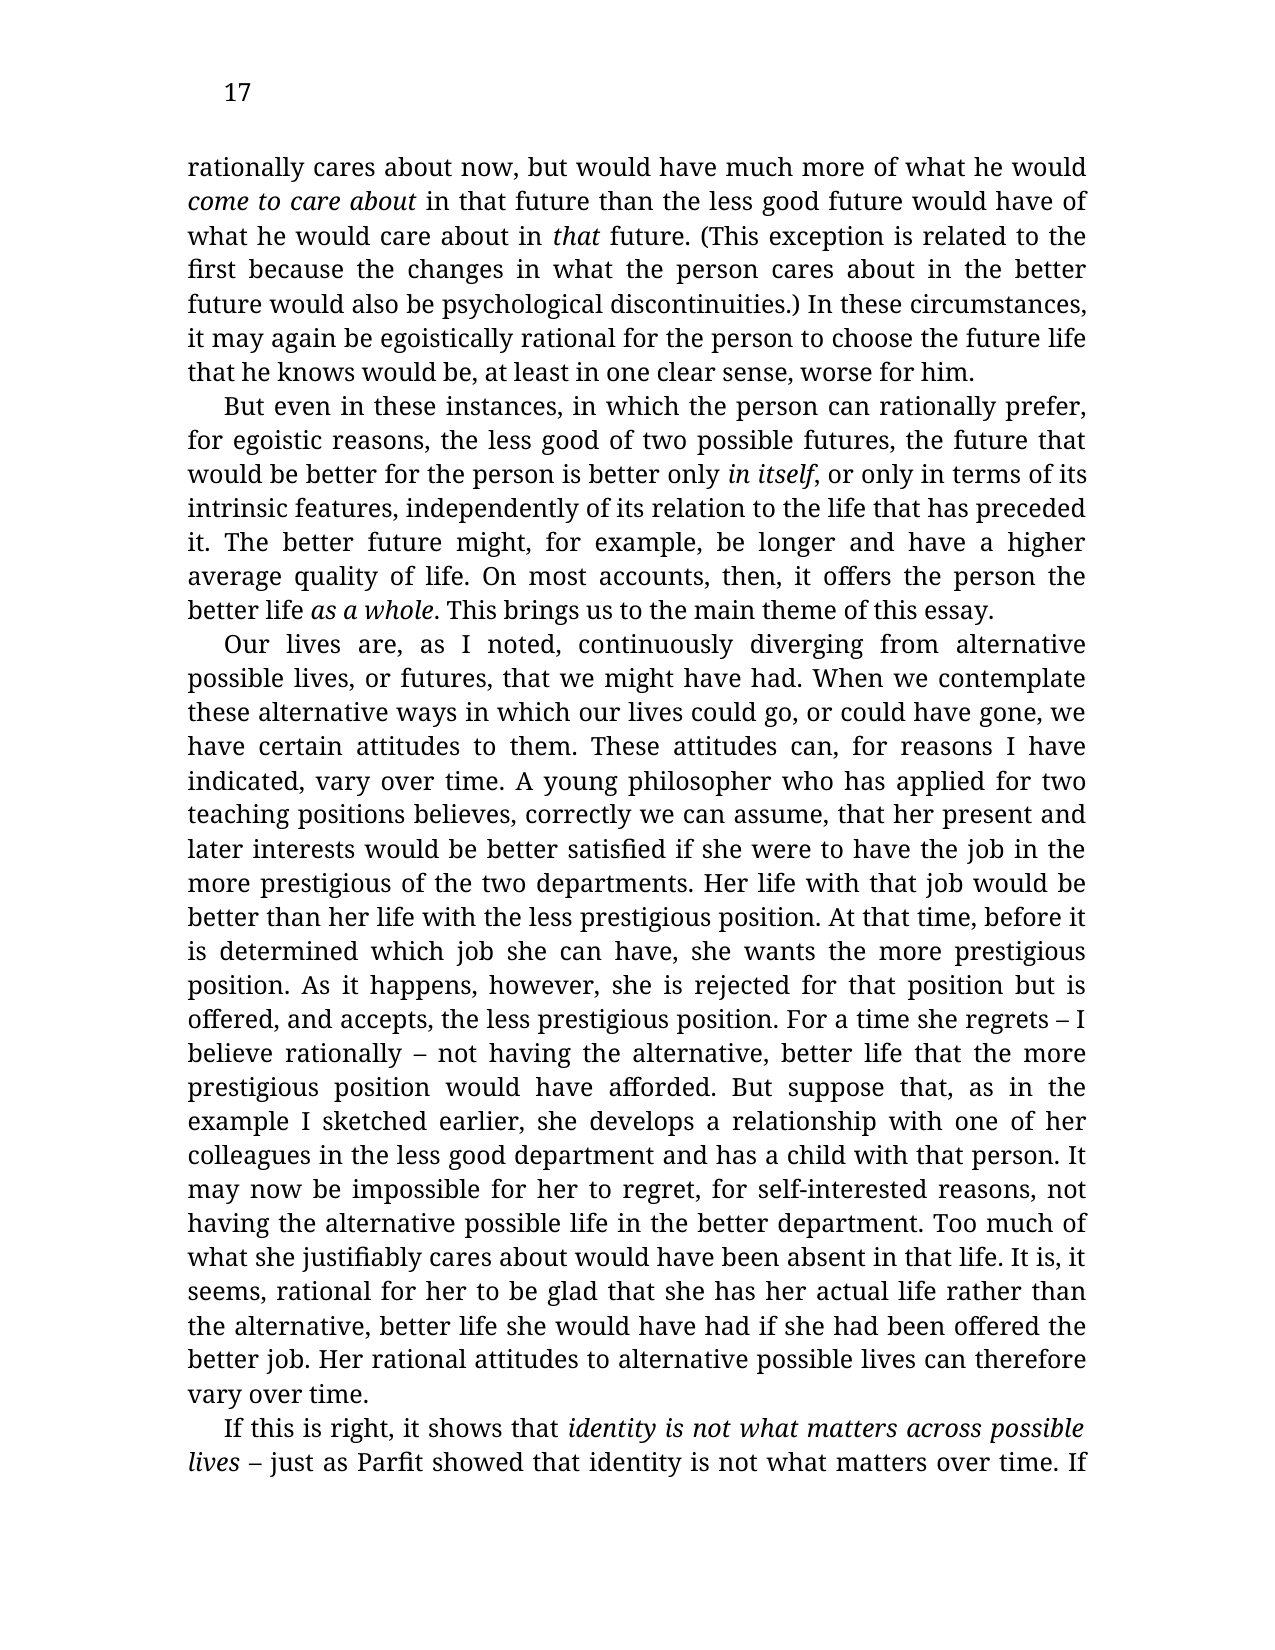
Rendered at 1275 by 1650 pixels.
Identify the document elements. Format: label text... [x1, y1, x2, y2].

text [187, 1410, 1087, 1478]
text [187, 150, 1087, 388]
text But even in these instances, in which the person can rationally prefer, for egoistic reasons, the less good of two possible futures, the future that would be better for the person is better only in itself, or only in terms of its intrinsic features, independently of its relation to the life that has preceded it. The better future might, for example, be longer and have a higher average quality of life. On most accounts, then, it offers the person the better life as a whole. This brings us to the main theme of this essay. [187, 388, 1087, 627]
text Our lives are, as I noted, continuously diverging from alternative possible lives, or futures, that we might have had. When we contemplate these alternative ways in which our lives could go, or could have gone, we have certain attitudes to them. These attitudes can, for reasons I have indicated, vary over time. A young philosopher who has applied for two teaching positions believes, correctly we can assume, that her present and later interests would be better satisfied if she were to have the job in the more prestigious of the two departments. Her life with that job would be better than her life with the less prestigious position. At that time, before it is determined which job she can have, she wants the more prestigious position. As it happens, however, she is rejected for that position but is offered, and accepts, the less prestigious position. For a time she regrets – I believe rationally – not having the alternative, better life that the more prestigious position would have afforded. But suppose that, as in the example I sketched earlier, she develops a relationship with one of her colleagues in the less good department and has a child with that person. It may now be impossible for her to regret, for self-interested reasons, not having the alternative possible life in the better department. Too much of what she justifiably cares about would have been absent in that life. It is, it seems, rational for her to be glad that she has her actual life rather than the alternative, better life she would have had if she had been offered the better job. Her rational attitudes to alternative possible lives can therefore vary over time. [187, 627, 1087, 1410]
